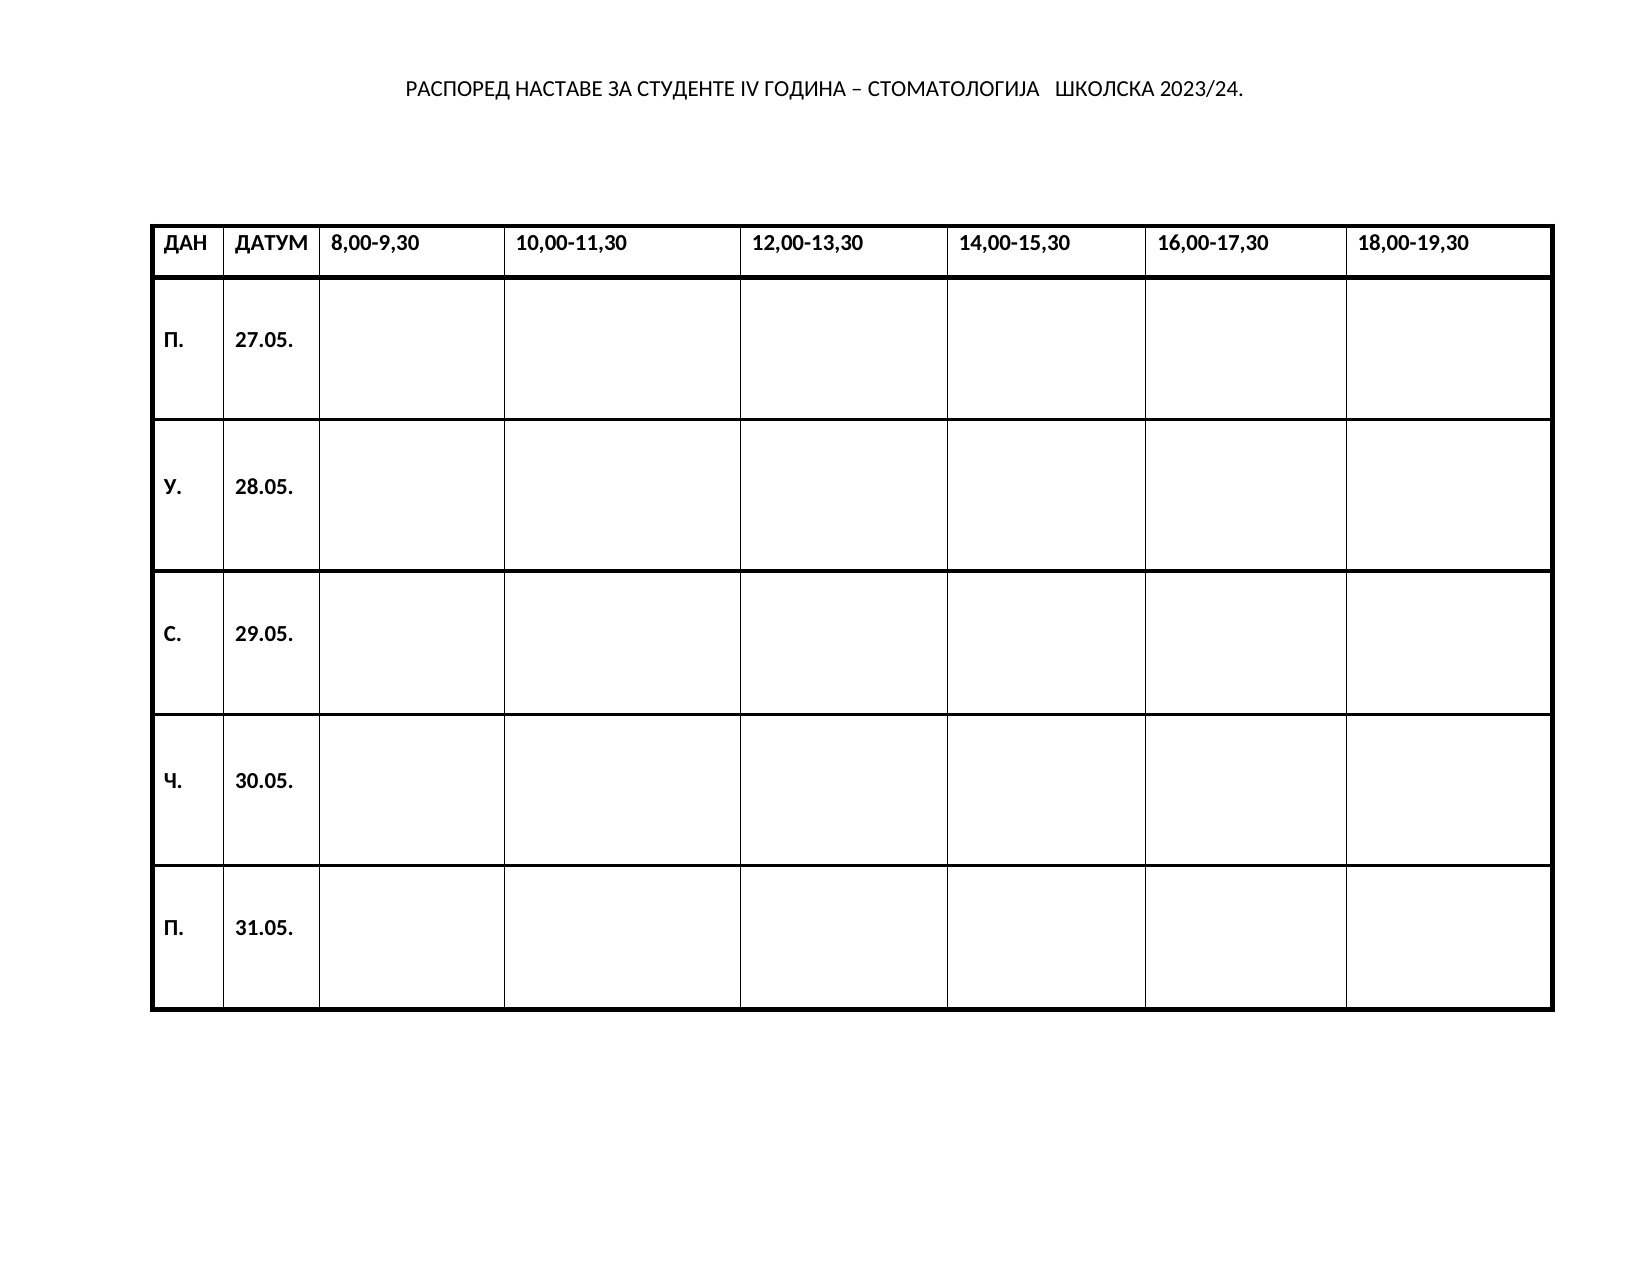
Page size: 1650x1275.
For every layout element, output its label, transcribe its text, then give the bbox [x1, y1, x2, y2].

table_cell [320, 421, 504, 569]
table_cell [741, 573, 947, 712]
table_header 18,00-19,30 [1347, 228, 1550, 275]
table_cell [505, 716, 740, 864]
table_cell [1347, 867, 1550, 1007]
table_cell [1347, 421, 1550, 569]
table_cell 28.05. [224, 421, 319, 569]
table_cell [741, 716, 947, 864]
table_header 16,00-17,30 [1146, 228, 1346, 275]
table_cell С. [155, 573, 223, 712]
table_cell [505, 867, 740, 1007]
table_cell [948, 867, 1145, 1007]
table_cell [948, 280, 1145, 418]
table_header ДАТУМ [224, 228, 319, 275]
table_cell [741, 421, 947, 569]
table_cell [505, 573, 740, 712]
table_cell [320, 280, 504, 418]
table_cell 30.05. [224, 716, 319, 864]
table_cell [1146, 716, 1346, 864]
table_header 10,00-11,30 [505, 228, 740, 275]
table_cell [1146, 867, 1346, 1007]
table_cell П. [155, 280, 223, 418]
table_header ДАН [155, 228, 223, 275]
table_cell [1347, 280, 1550, 418]
table_cell [948, 716, 1145, 864]
table_header 14,00-15,30 [948, 228, 1145, 275]
table_cell [741, 280, 947, 418]
table_cell [1146, 421, 1346, 569]
table_header 8,00-9,30 [320, 228, 504, 275]
table_header 12,00-13,30 [741, 228, 947, 275]
table_cell [320, 716, 504, 864]
table_cell [320, 867, 504, 1007]
table_cell П. [155, 867, 223, 1007]
table_cell [320, 573, 504, 712]
table_cell Ч. [155, 716, 223, 864]
table_cell [1347, 573, 1550, 712]
table_cell [1347, 716, 1550, 864]
table_cell 31.05. [224, 867, 319, 1007]
table_cell У. [155, 421, 223, 569]
table_cell [948, 421, 1145, 569]
table_cell [505, 280, 740, 418]
table_cell [948, 573, 1145, 712]
table_cell [741, 867, 947, 1007]
table_cell [1146, 280, 1346, 418]
table_cell [505, 421, 740, 569]
table_cell 29.05. [224, 573, 319, 712]
table_cell 27.05. [224, 280, 319, 418]
table_cell [1146, 573, 1346, 712]
